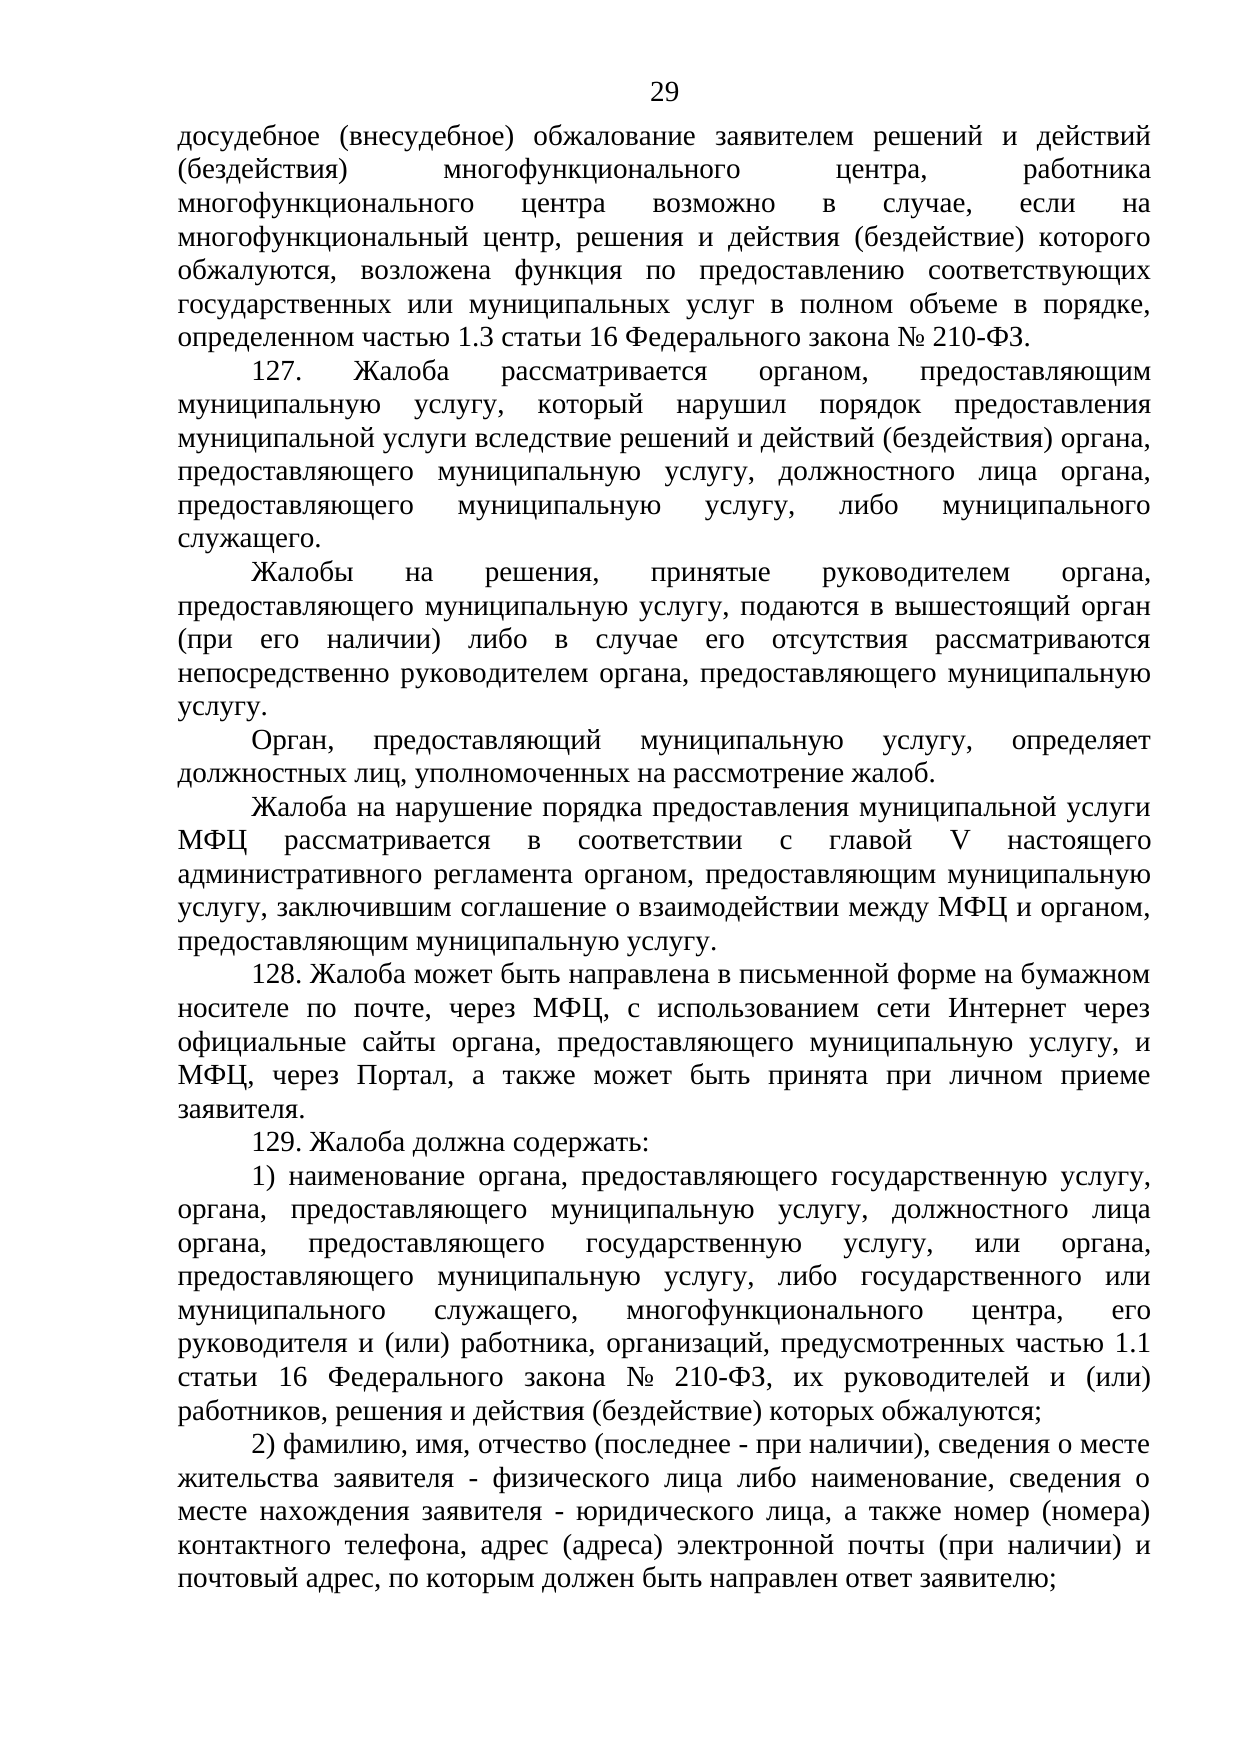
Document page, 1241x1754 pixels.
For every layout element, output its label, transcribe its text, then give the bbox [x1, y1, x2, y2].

text 1) наименование органа, предоставляющего государственную услугу, органа, предоставляющего муниципальную услугу, должностного лица органа, предоставляющего государственную услугу, или органа, предоставляющего муниципальную услугу, либо государственного или муниципального служащего, многофункционального центра, его руководителя и (или) работника, организаций, предусмотренных частью 1.1 статьи 16 Федерального закона № 210-ФЗ, их руководителей и (или) работников, решения и действия (бездействие) которых обжалуются; [177, 1158, 1152, 1426]
text Жалобы на решения, принятые руководителем органа, предоставляющего муниципальную услугу, подаются в вышестоящий орган (при его наличии) либо в случае его отсутствия рассматриваются непосредственно руководителем органа, предоставляющего муниципальную услугу. [177, 554, 1152, 722]
text 129. Жалоба должна содержать: [177, 1124, 1152, 1158]
text Орган, предоставляющий муниципальную услугу, определяет должностных лиц, уполномоченных на рассмотрение жалоб. [177, 722, 1152, 789]
text 127. Жалоба рассматривается органом, предоставляющим муниципальную услугу, который нарушил порядок предоставления муниципальной услуги вследствие решений и действий (бездействия) органа, предоставляющего муниципальную услугу, должностного лица органа, предоставляющего муниципальную услугу, либо муниципального служащего. [177, 353, 1152, 554]
text 2) фамилию, имя, отчество (последнее - при наличии), сведения о месте жительства заявителя - физического лица либо наименование, сведения о месте нахождения заявителя - юридического лица, а также номер (номера) контактного телефона, адрес (адреса) электронной почты (при наличии) и почтовый адрес, по которым должен быть направлен ответ заявителю; [177, 1426, 1152, 1594]
text 128. Жалоба может быть направлена в письменной форме на бумажном носителе по почте, через МФЦ, с использованием сети Интернет через официальные сайты органа, предоставляющего муниципальную услугу, и МФЦ, через Портал, а также может быть принята при личном приеме заявителя. [177, 957, 1152, 1124]
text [177, 118, 1152, 353]
text Жалоба на нарушение порядка предоставления муниципальной услуги МФЦ рассматривается в соответствии с главой V настоящего административного регламента органом, предоставляющим муниципальную услугу, заключившим соглашение о взаимодействии между МФЦ и органом, предоставляющим муниципальную услугу. [177, 789, 1152, 957]
